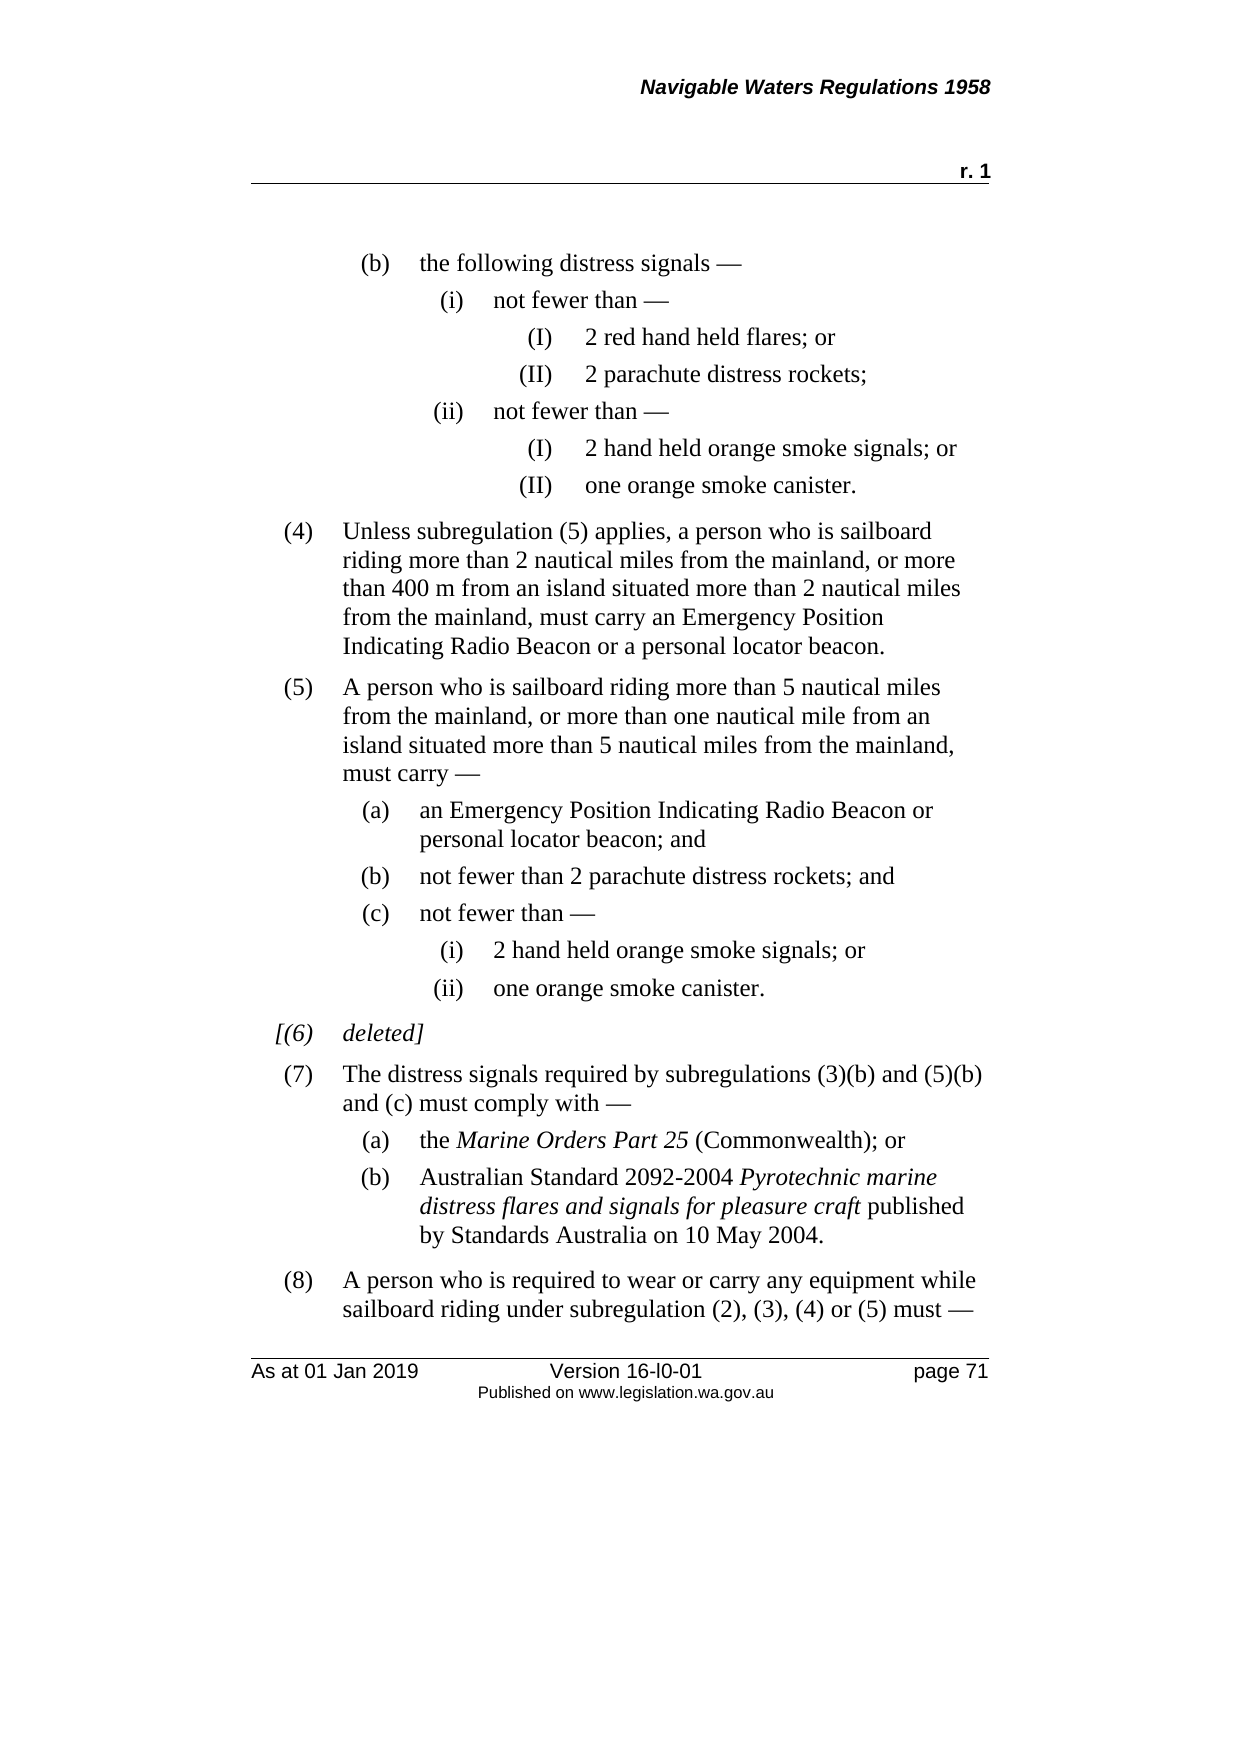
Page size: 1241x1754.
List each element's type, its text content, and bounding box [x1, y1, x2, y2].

text (8) A person who is required to wear or carry any equipment while sailboard riding under subregulation (2), (3), (4) or (5) must — [251, 1265, 989, 1323]
text (c) not fewer than — [251, 898, 989, 927]
text (I) 2 hand held orange smoke signals; or [251, 433, 989, 462]
text (i) 2 hand held orange smoke signals; or [251, 936, 989, 964]
text (b) the following distress signals — [251, 248, 989, 277]
text (ii) not fewer than — [251, 396, 989, 425]
text (I) 2 red hand held flares; or [251, 322, 989, 351]
text (4) Unless subregulation (5) applies, a person who is sailboard riding more than 2 nautical miles from the mainland, or more than 400 m from an island situated more than 2 nautical miles from the mainland, must carry an Emergency Position Indicating Radio Beacon or a personal locator beacon. [251, 516, 989, 660]
text (7) The distress signals required by subregulations (3)(b) and (5)(b) and (c) must comply with — [251, 1059, 989, 1117]
text (ii) one orange smoke canister. [251, 973, 989, 1001]
text (b) Australian Standard 2092-2004 Pyrotechnic marine distress flares and signals for pleasure craft published by Standards Australia on 10 May 2004. [251, 1162, 989, 1248]
text (II) 2 parachute distress rockets; [251, 359, 989, 388]
text (b) not fewer than 2 parachute distress rockets; and [251, 861, 989, 890]
text (II) one orange smoke canister. [251, 471, 989, 499]
text [(6) deleted] [251, 1018, 989, 1047]
text (a) the Marine Orders Part 25 (Commonwealth); or [251, 1125, 989, 1154]
text (a) an Emergency Position Indicating Radio Beacon or personal locator beacon; and [251, 796, 989, 853]
text (i) not fewer than — [251, 285, 989, 314]
text (5) A person who is sailboard riding more than 5 nautical miles from the mainland, or more than one nautical mile from an island situated more than 5 nautical miles from the mainland, must carry — [251, 672, 989, 787]
